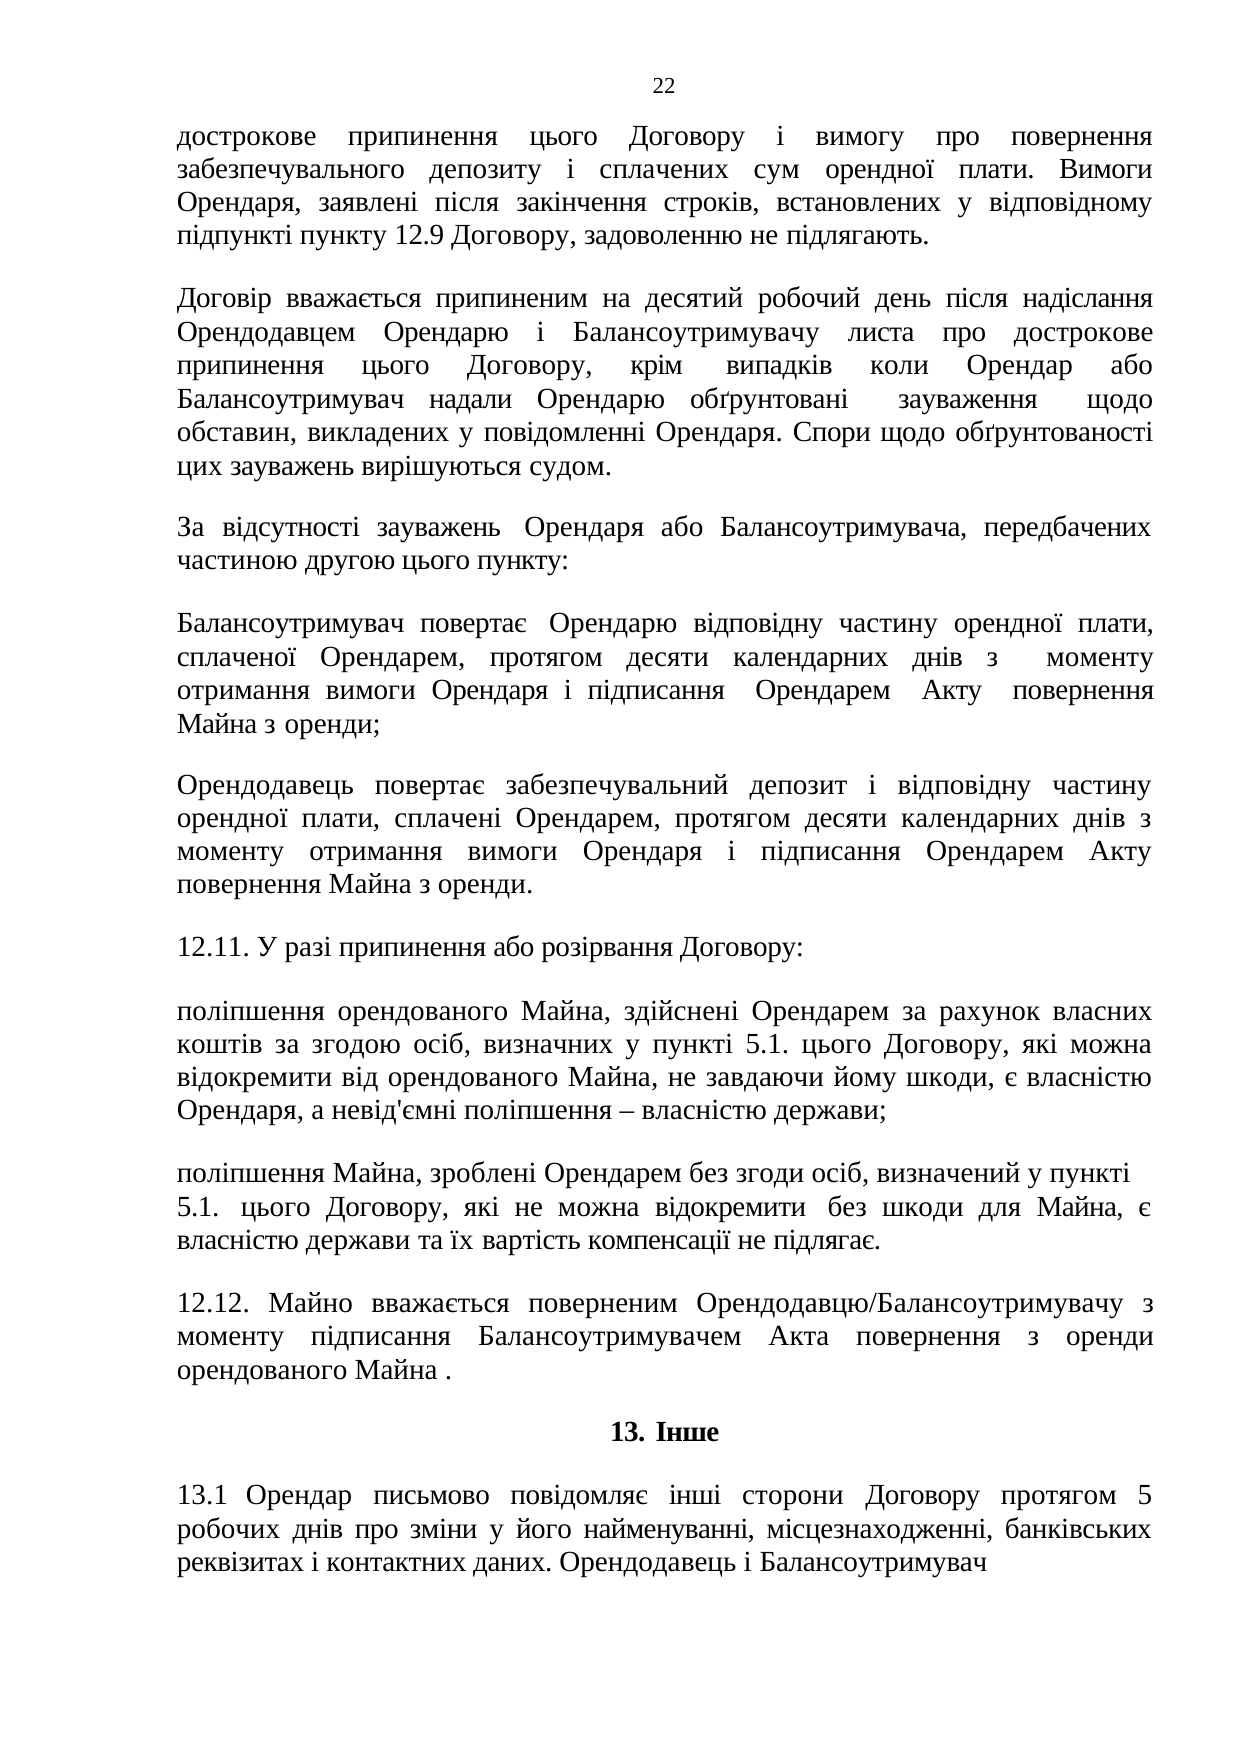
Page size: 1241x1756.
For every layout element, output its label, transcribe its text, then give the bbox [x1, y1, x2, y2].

text 5.1. цього Договору, які не можна відокремити без шкоди для Майна, є власністю держави та їх вартість компенсації не підлягає. [177, 1190, 1151, 1256]
text Балансоутримувач повертає Орендарю відповідну частину орендної плати, сплаченої Орендарем, протягом десяти календарних днів з моменту отримання вимоги Орендаря і підписання Орендарем Акту повернення Майна з оренди; [177, 605, 1154, 739]
text поліпшення Майна, зроблені Орендарем без згоди осіб, визначений у пункті [177, 1155, 1215, 1188]
subtitle Інше [610, 1414, 1215, 1448]
text дострокове припинення цього Договору і вимогу про повернення забезпечувального депозиту і сплачених сум орендної плати. Вимоги Орендаря, заявлені після закінчення строків, встановлених у відповідному підпункті пункту 12.9 Договору, задоволенню не підлягають. [177, 119, 1153, 251]
text За відсутності зауважень Орендаря або Балансоутримувача, передбачених частиною другою цього пункту: [177, 510, 1151, 576]
list Орендар письмово повідомляє інші сторони Договору протягом 5 робочих днів про зміни у його найменуванні, місцезнаходженні, банківських реквізитах і контактних даних. Орендодавець і Балансоутримувач [177, 1477, 1152, 1578]
text Орендодавець повертає забезпечувальний депозит і відповідну частину орендної плати, сплачені Орендарем, протягом десяти календарних днів з моменту отримання вимоги Орендаря і підписання Орендарем Акту повернення Майна з оренди. [177, 768, 1152, 900]
list У разі припинення або розірвання Договору: [177, 929, 1215, 963]
text Договір вважається припиненим на десятий робочий день після надіслання Орендодавцем Орендарю і Балансоутримувачу листа про дострокове припинення цього Договору, крім випадків коли Орендар або Балансоутримувач надали Орендарю обґрунтовані зауваження щодо обставин, викладених у повідомленні Орендаря. Спори щодо обґрунтованості цих зауважень вирішуються судом. [177, 280, 1153, 482]
text поліпшення орендованого Майна, здійснені Орендарем за рахунок власних коштів за згодою осіб, визначних у пункті 5.1. цього Договору, які можна відокремити від орендованого Майна, не завдаючи йому шкоди, є власністю Орендаря, а невід'ємні поліпшення – власністю держави; [177, 994, 1153, 1125]
text 12.12. Майно вважається поверненим Орендодавцю/Балансоутримувачу з моменту підписання Балансоутримувачем Акта повернення з оренди орендованого Майна . [177, 1285, 1154, 1385]
